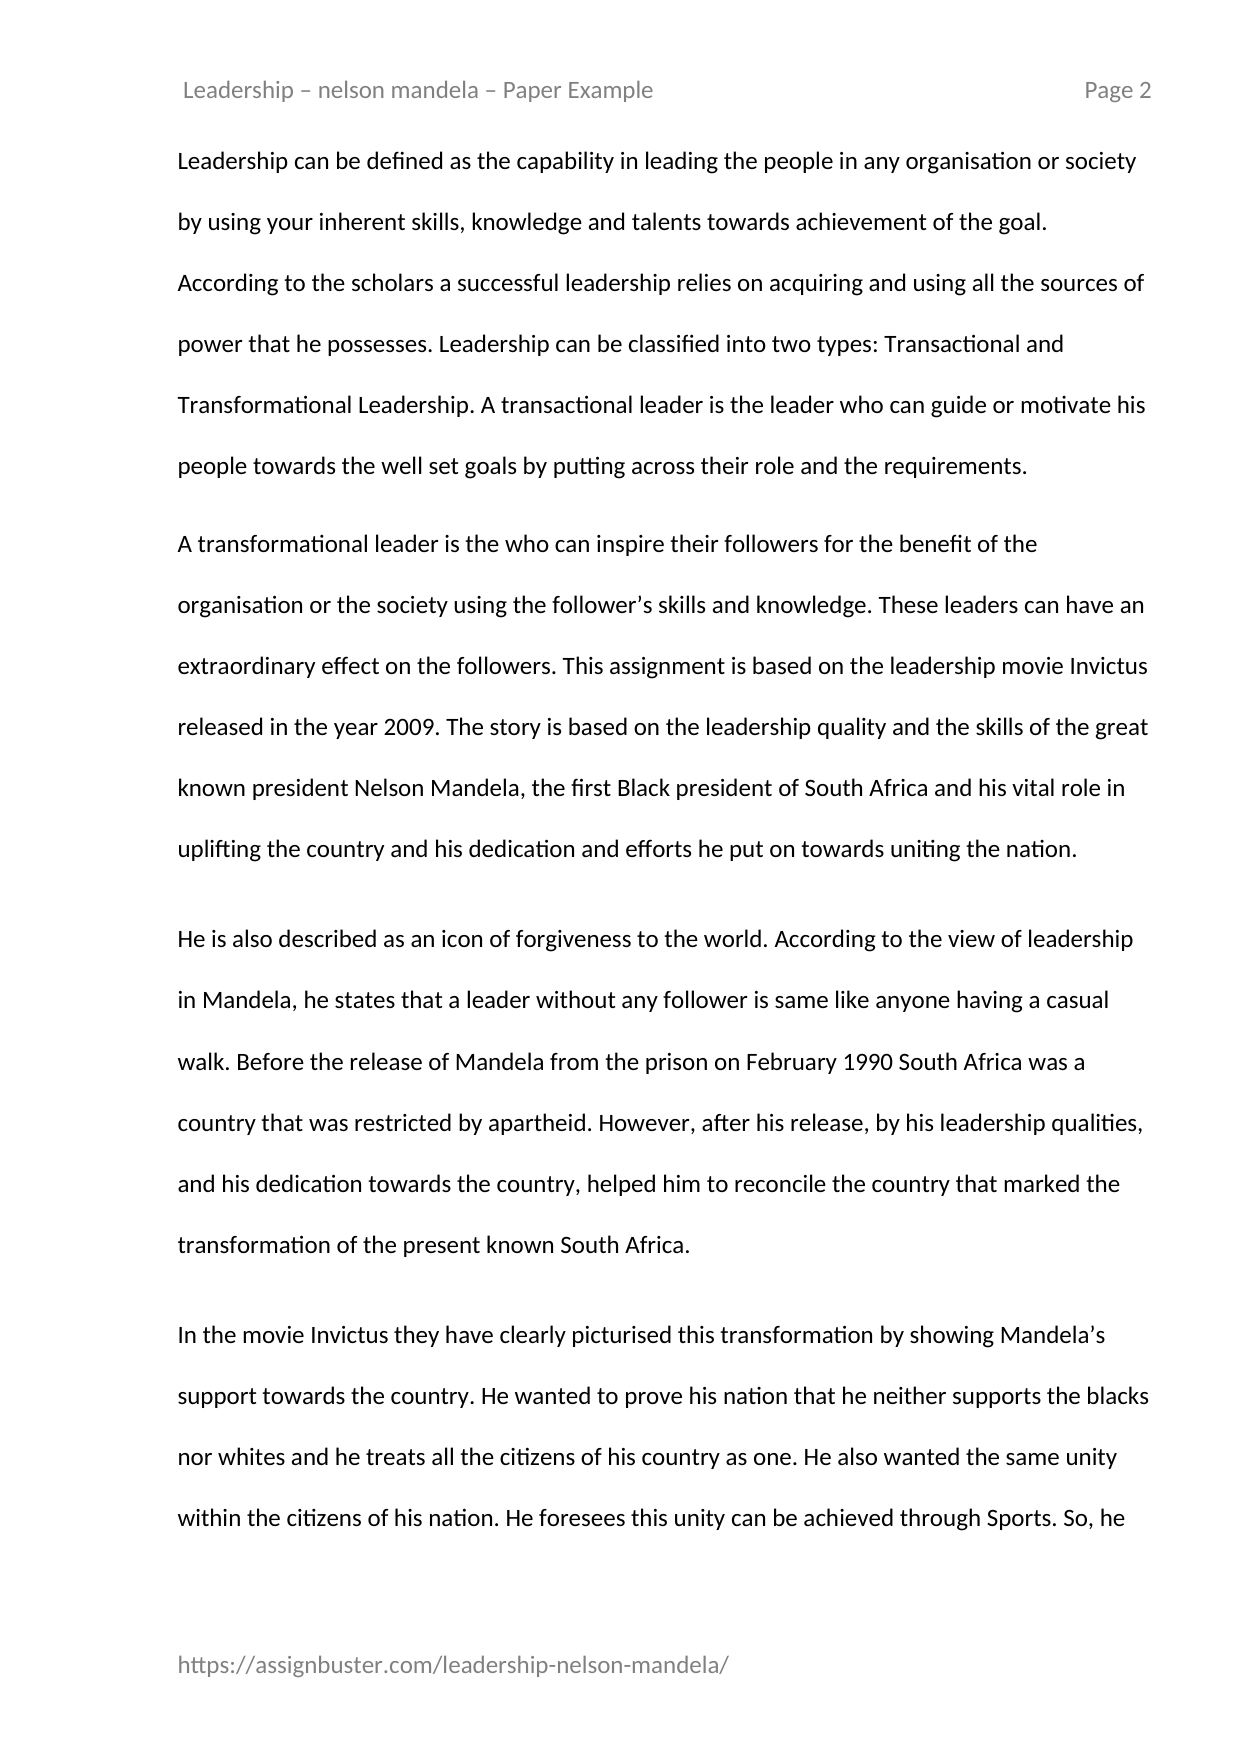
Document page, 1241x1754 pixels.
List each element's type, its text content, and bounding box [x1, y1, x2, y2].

text He is also described as an icon of forgiveness to the world. According to the view of leadership in Mandela, he states that a leader without any follower is same like anyone having a casual walk. Before the release of Mandela from the prison on February 1990 South Africa was a country that was restricted by apartheid. However, after his release, by his leadership qualities, and his dedication towards the country, helped him to reconcile the country that marked the transformation of the present known South Africa. [177, 924, 1152, 1259]
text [177, 1319, 1152, 1533]
text A transformational leader is the who can inspire their followers for the benefit of the organisation or the society using the follower’s skills and knowledge. These leaders can have an extraordinary effect on the followers. This assignment is based on the leadership movie Invictus released in the year 2009. The story is based on the leadership quality and the skills of the great known president Nelson Mandela, the first Black president of South Africa and his vital role in uplifting the country and his dedication and efforts he put on towards uniting the nation. [177, 528, 1152, 864]
text Leadership can be defined as the capability in leading the people in any organisation or society by using your inherent skills, knowledge and talents towards achievement of the goal. According to the scholars a successful leadership relies on acquiring and using all the sources of power that he possesses. Leadership can be classified into two types: Transactional and Transformational Leadership. A transactional leader is the leader who can guide or motivate his people towards the well set goals by putting across their role and the requirements. [177, 145, 1152, 481]
